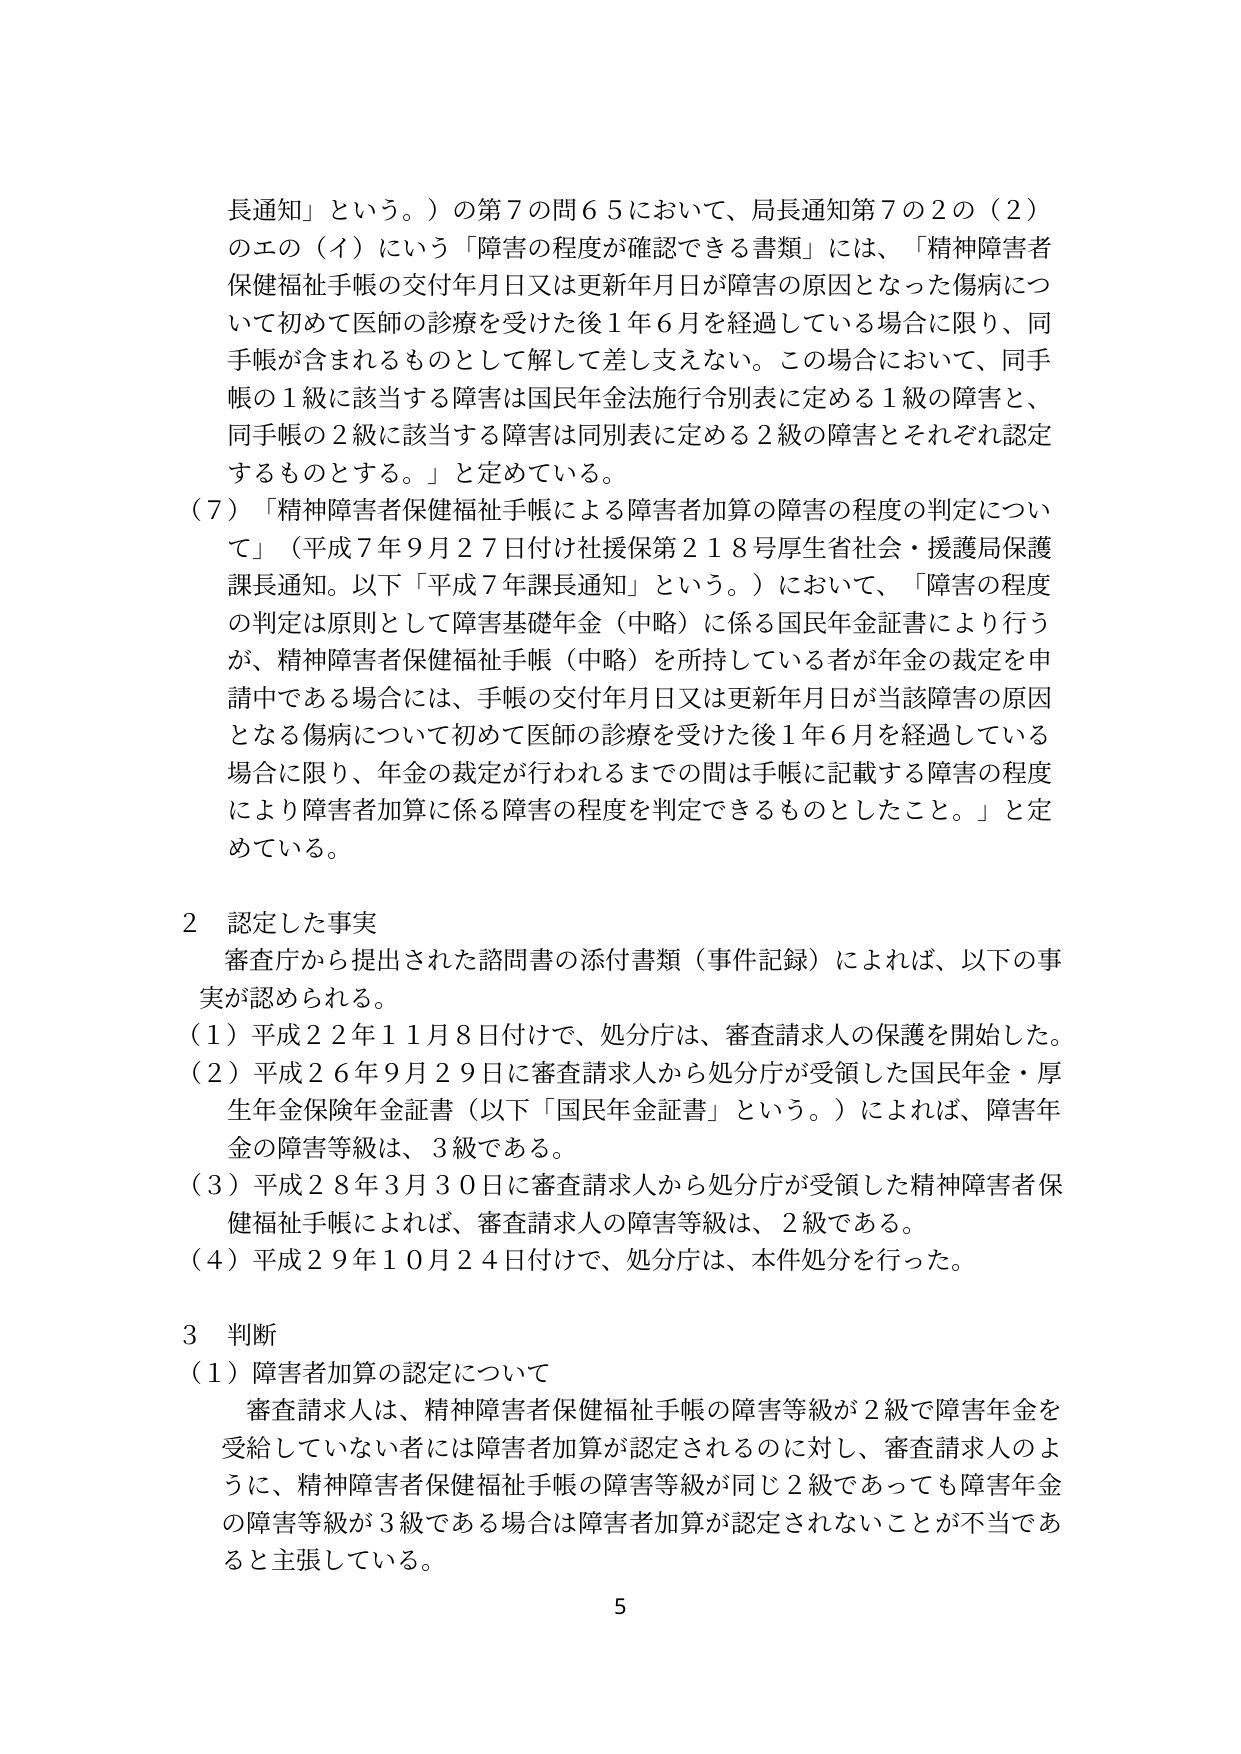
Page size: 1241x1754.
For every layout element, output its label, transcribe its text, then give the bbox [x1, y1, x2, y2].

text （１）障害者加算の認定について [177, 1353, 1063, 1390]
text （２）平成２６年９月２９日に審査請求人から処分庁が受領した国民年金・厚生年金保険年金証書（以下「国民年金証書」という。）によれば、障害年金の障害等級は、３級である。 [177, 1053, 1063, 1165]
text 審査庁から提出された諮問書の添付書類（事件記録）によれば、以下の事実が認められる。 [199, 940, 1063, 1015]
text （３）平成２８年３月３０日に審査請求人から処分庁が受領した精神障害者保健福祉手帳によれば、審査請求人の障害等級は、２級である。 [177, 1165, 1063, 1240]
text ２ 認定した事実 [177, 903, 1063, 940]
text （４）平成２９年１０月２４日付けで、処分庁は、本件処分を行った。 [177, 1240, 1063, 1278]
text ３ 判断 [177, 1315, 1063, 1353]
text （７）「精神障害者保健福祉手帳による障害者加算の障害の程度の判定について」（平成７年９月２７日付け社援保第２１８号厚生省社会・援護局保護課長通知。以下「平成７年課長通知」という。）において、「障害の程度の判定は原則として障害基礎年金（中略）に係る国民年金証書により行うが、精神障害者保健福祉手帳（中略）を所持している者が年金の裁定を申請中である場合には、手帳の交付年月日又は更新年月日が当該障害の原因となる傷病について初めて医師の診療を受けた後１年６月を経過している場合に限り、年金の裁定が行われるまでの間は手帳に記載する障害の程度により障害者加算に係る障害の程度を判定できるものとしたこと。」と定めている。 [177, 490, 1063, 865]
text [177, 190, 1063, 490]
text 審査請求人は、精神障害者保健福祉手帳の障害等級が２級で障害年金を受給していない者には障害者加算が認定されるのに対し、審査請求人のように、精神障害者保健福祉手帳の障害等級が同じ２級であっても障害年金の障害等級が３級である場合は障害者加算が認定されないことが不当であると主張している。 [221, 1390, 1063, 1578]
text （１）平成２２年１１月８日付けで、処分庁は、審査請求人の保護を開始した。 [176, 1015, 1063, 1053]
